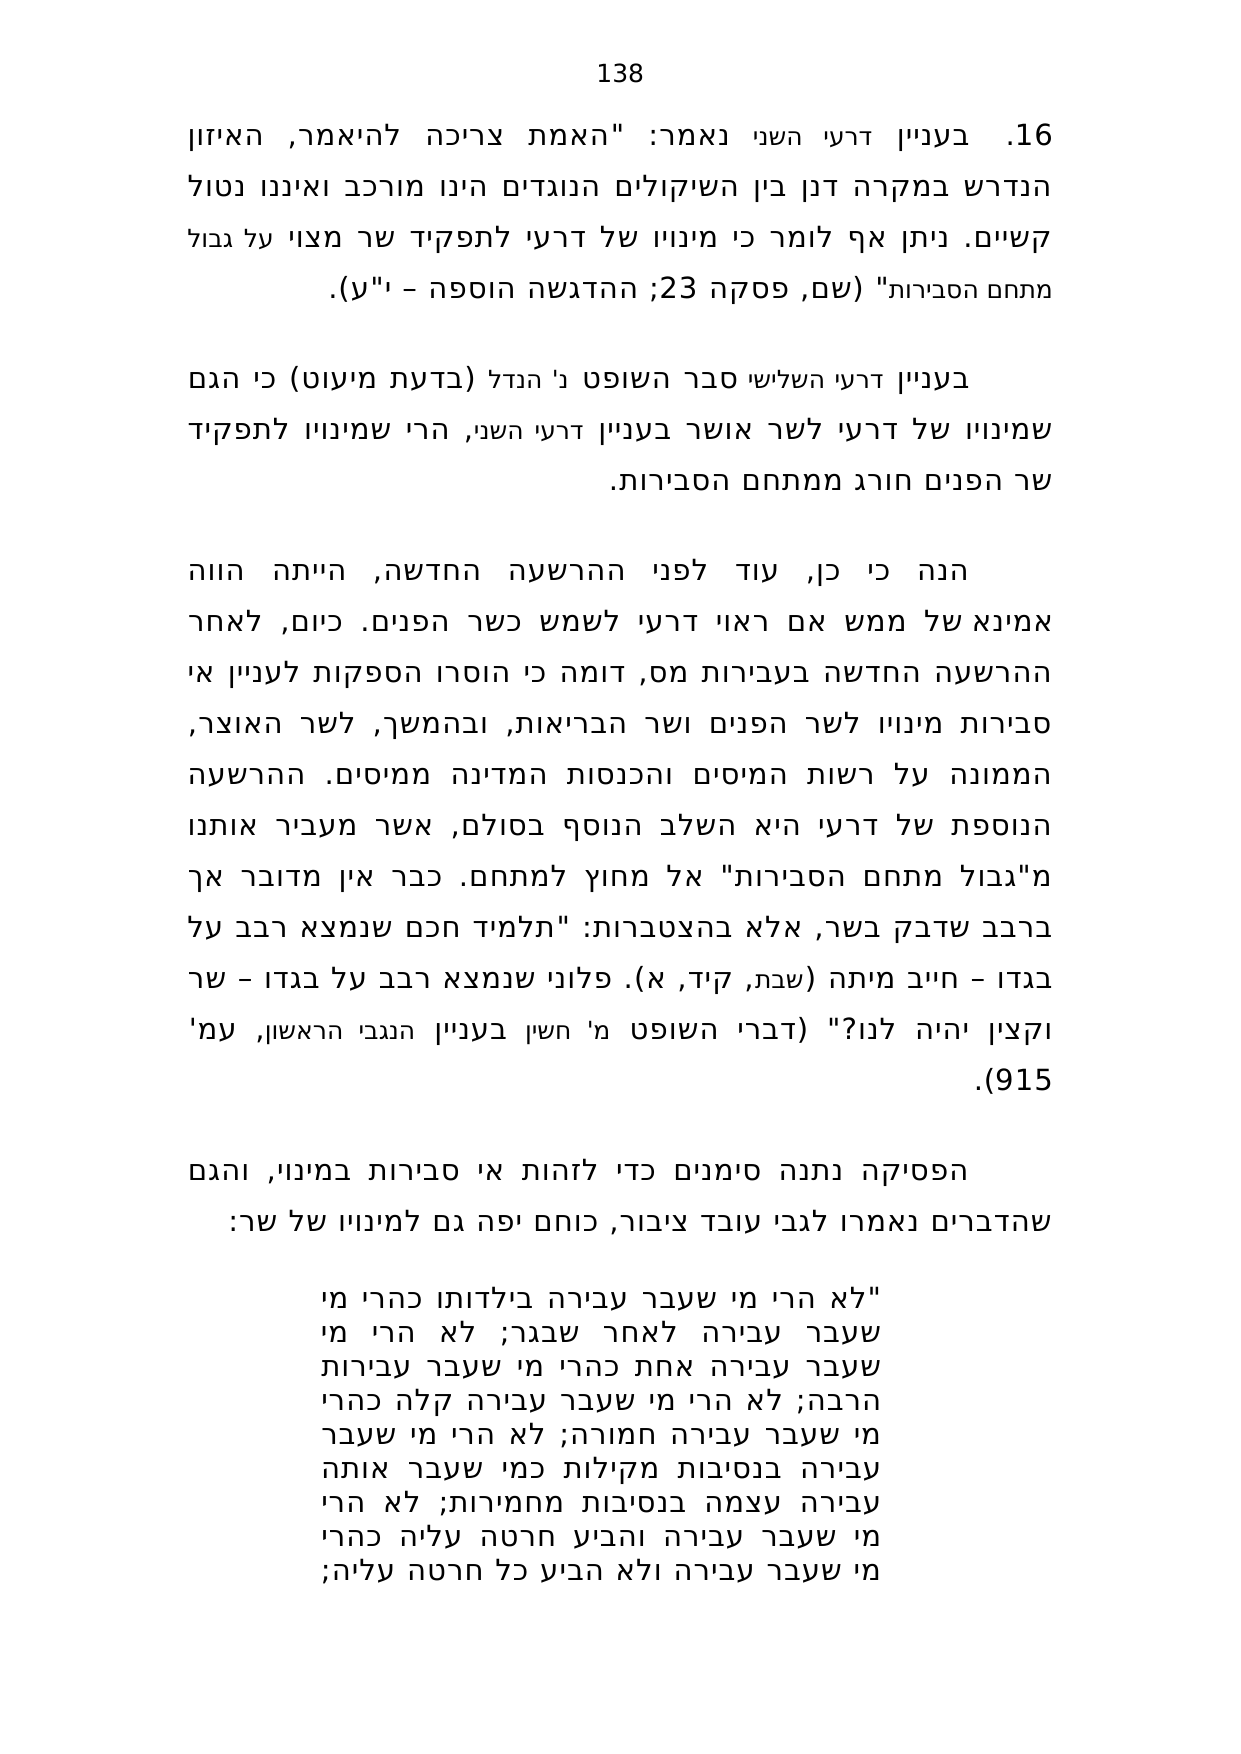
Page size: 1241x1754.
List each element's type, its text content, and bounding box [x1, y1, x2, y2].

text הפסיקה נתנה סימנים כדי לזהות אי סבירות במינוי, והגם שהדברים נאמרו לגבי עובד ציבור, כוחם יפה גם למינויו של שר: [187, 1153, 1053, 1238]
text הנה כי כן, עוד לפני ההרשעה החדשה, הייתה הווה אמינא של ממש אם ראוי דרעי לשמש כשר הפנים. כיום, לאחר ההרשעה החדשה בעבירות מס, דומה כי הוסרו הספקות לעניין אי סבירות מינויו לשר הפנים ושר הבריאות, ובהמשך, לשר האוצר, הממונה על רשות המיסים והכנסות המדינה ממיסים. ההרשעה הנוספת של דרעי היא השלב הנוסף בסולם, אשר מעביר אותנו מ"גבול מתחם הסבירות" אל מחוץ למתחם. כבר אין מדובר אך ברבב שדבק בשר, אלא בהצטברות: "תלמיד חכם שנמצא רבב על בגדו – חייב מיתה (שבת, קיד, א). פלוני שנמצא רבב על בגדו – שר וקצין יהיה לנו?" (דברי השופט מ' חשין בעניין הנגבי הראשון, עמ' 915). [187, 554, 1053, 1097]
text בעניין דרעי השלישי סבר השופט נ' הנדל (בדעת מיעוט) כי הגם שמינויו של דרעי לשר אושר בעניין דרעי השני, הרי שמינויו לתפקיד שר הפנים חורג ממתחם הסבירות. [187, 361, 1053, 497]
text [321, 1282, 882, 1587]
text 16. בעניין דרעי השני נאמר: "האמת צריכה להיאמר, האיזון הנדרש במקרה דנן בין השיקולים הנוגדים הינו מורכב ואיננו נטול קשיים. ניתן אף לומר כי מינויו של דרעי לתפקיד שר מצוי על גבול מתחם הסבירות" (שם, פסקה 23; ההדגשה הוספה – י"ע). [187, 118, 1053, 305]
